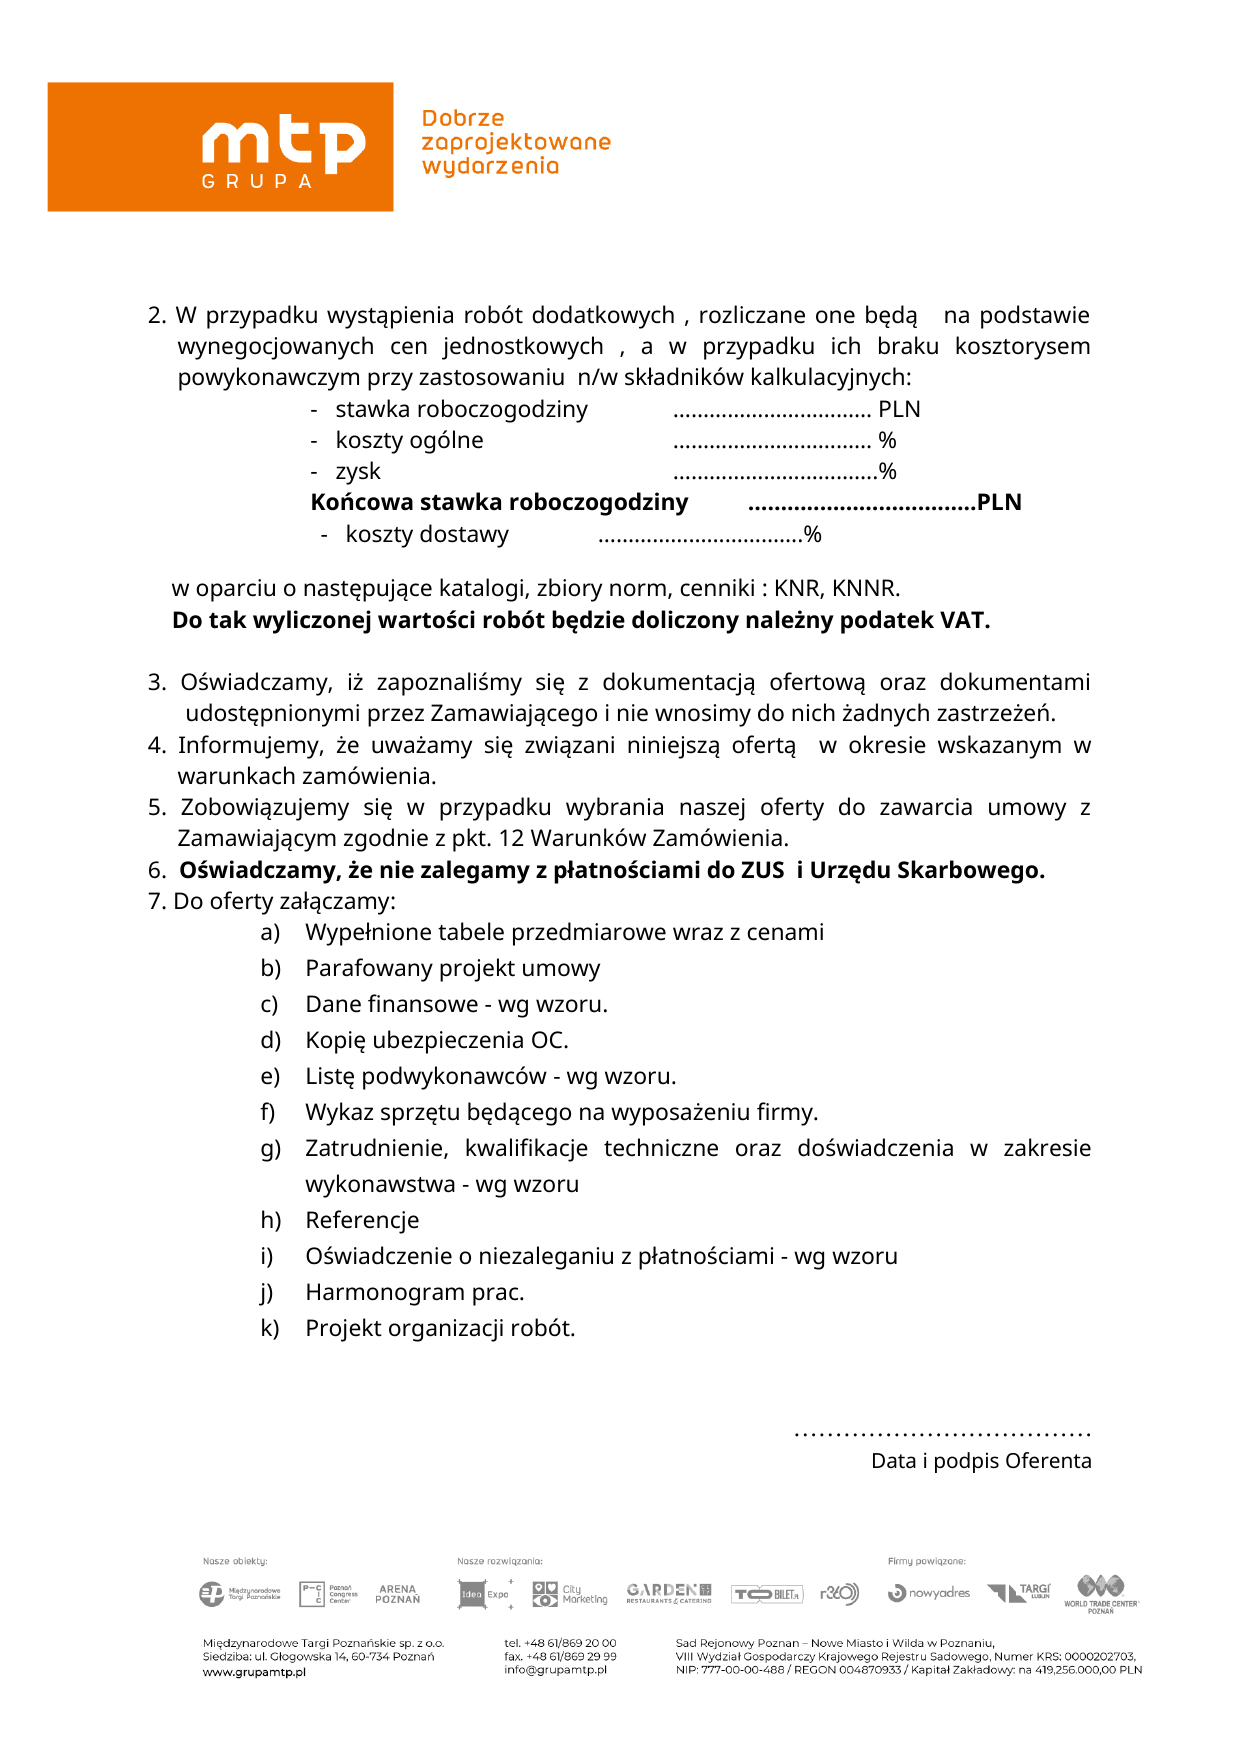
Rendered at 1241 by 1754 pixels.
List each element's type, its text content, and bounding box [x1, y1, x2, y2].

list 3. Oświadczamy, iż zapoznaliśmy się z dokumentacją ofertową oraz dokumentami udostępnionymi przez Zamawiającego i nie wnosimy do nich żadnych zastrzeżeń. [148, 666, 1092, 729]
list Zatrudnienie, kwalifikacje techniczne oraz doświadczenia w zakresie wykonawstwa - wg wzoru [260, 1132, 1092, 1199]
text ……………………………… [260, 1413, 1092, 1442]
list 4. Informujemy, że uważamy się związani niniejszą ofertą w okresie wskazanym w warunkach zamówienia. [148, 729, 1092, 791]
text - koszty ogólne …………………………… % [148, 424, 1092, 455]
text - stawka roboczogodziny …………………………… PLN [148, 392, 1092, 424]
text 6. Oświadczamy, że nie zalegamy z płatnościami do ZUS i Urzędu Skarbowego. [148, 854, 1092, 885]
text 2. W przypadku wystąpienia robót dodatkowych , rozliczane one będą na podstawie wynegocjowanych cen jednostkowych , a w przypadku ich braku kosztorysem powykonawczym przy zastosowaniu n/w składników kalkulacyjnych: [148, 299, 1092, 392]
list Parafowany projekt umowy [260, 952, 1092, 983]
text Data i podpis Oferenta [260, 1446, 1092, 1475]
list Dane finansowe - wg wzoru. [260, 988, 1092, 1019]
list 5. Zobowiązujemy się w przypadku wybrania naszej oferty do zawarcia umowy z Zamawiającym zgodnie z pkt. 12 Warunków Zamówienia. [148, 791, 1092, 854]
text - koszty dostawy …………………………….% [148, 517, 1092, 549]
list Listę podwykonawców - wg wzoru. [260, 1060, 1092, 1091]
list Oświadczenie o niezaleganiu z płatnościami - wg wzoru [260, 1239, 1092, 1271]
text w oparciu o następujące katalogi, zbiory norm, cenniki : KNR, KNNR. [148, 572, 1092, 604]
text - zysk …………………………….% [148, 455, 1092, 486]
list Wypełnione tabele przedmiarowe wraz z cenami [260, 916, 1092, 947]
text Końcowa stawka roboczogodziny ………..……………….…..PLN [148, 486, 1092, 517]
text 7. Do oferty załączamy: [148, 885, 1092, 916]
text Do tak wyliczonej wartości robót będzie doliczony należny podatek VAT. [148, 604, 1092, 635]
picture [47, 9, 1241, 1754]
list Projekt organizacji robót. [260, 1311, 1092, 1343]
list Referencje [260, 1204, 1092, 1235]
list Kopię ubezpieczenia OC. [260, 1024, 1092, 1055]
list Harmonogram prac. [260, 1276, 1092, 1307]
list Wykaz sprzętu będącego na wyposażeniu firmy. [260, 1096, 1092, 1127]
